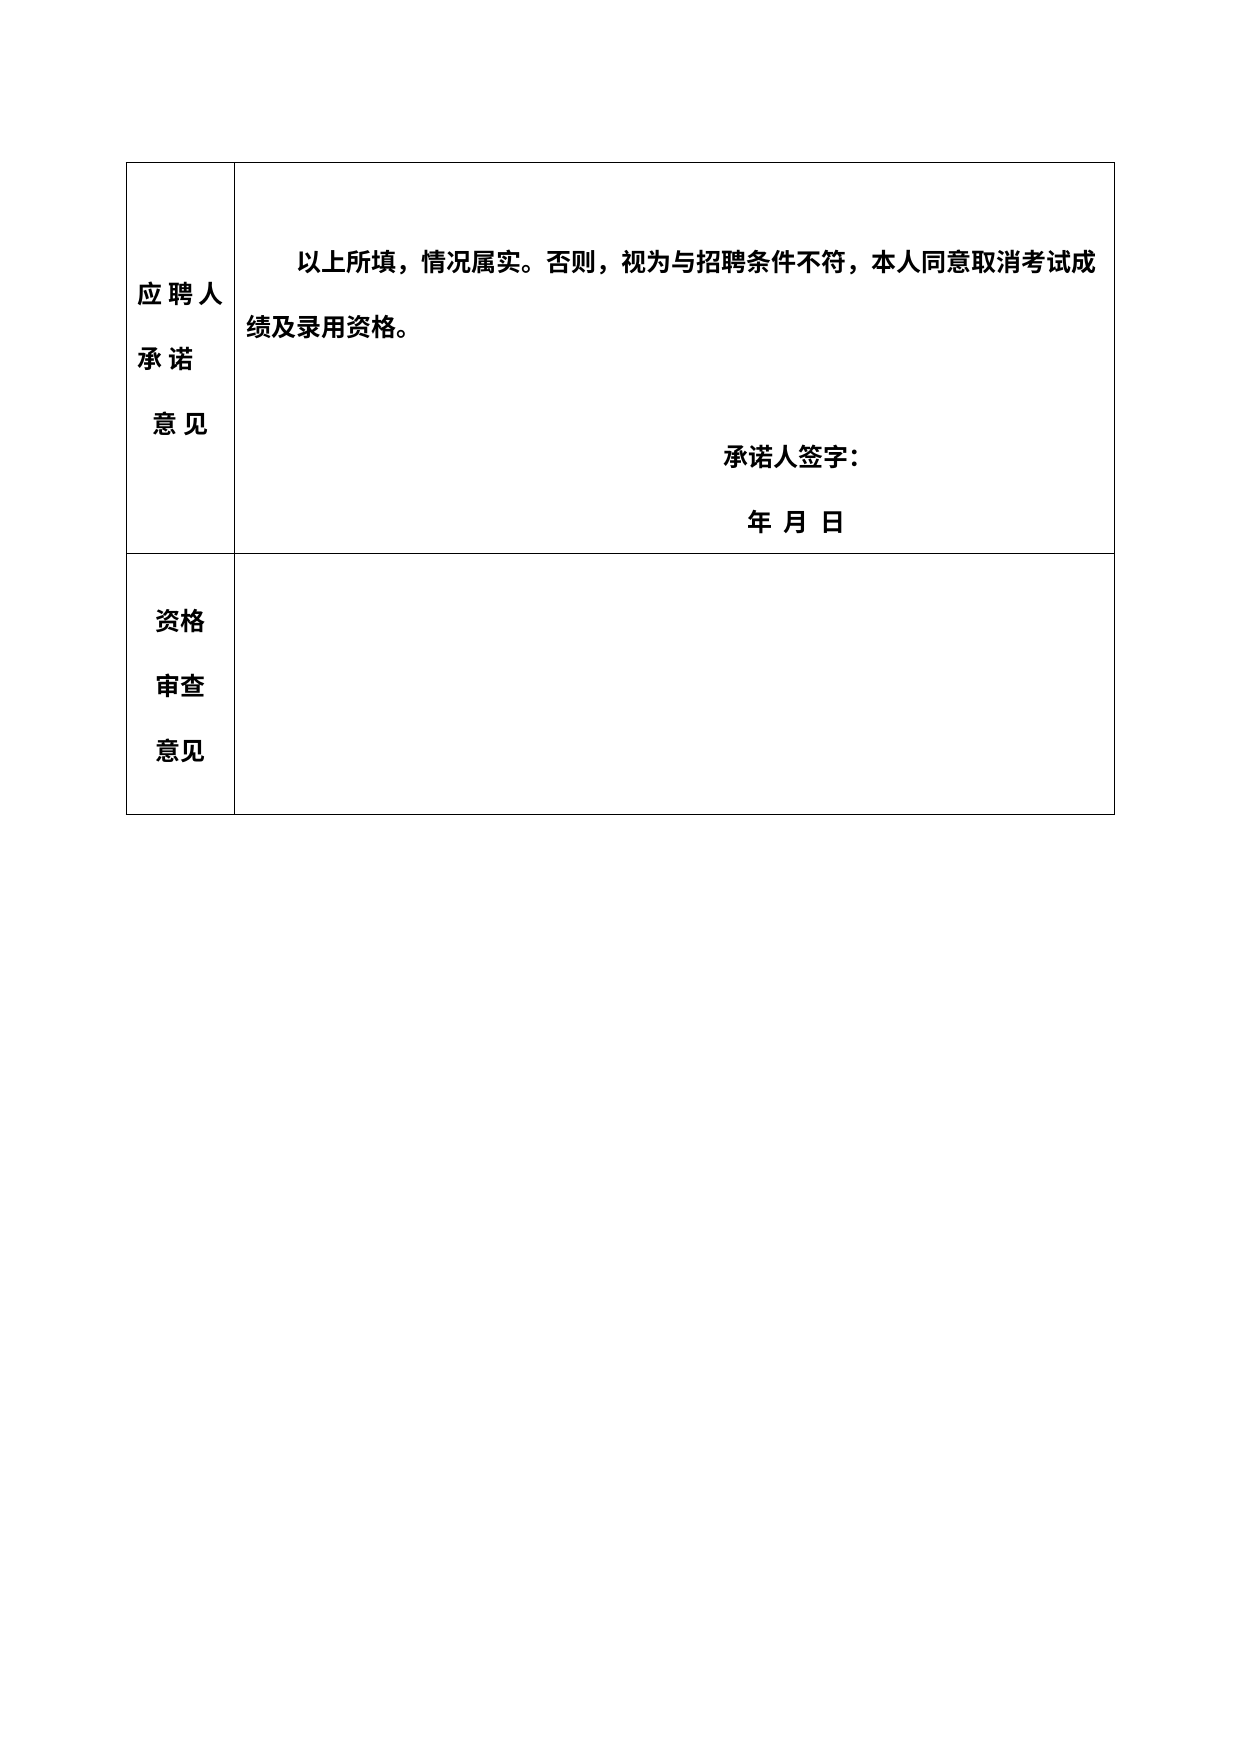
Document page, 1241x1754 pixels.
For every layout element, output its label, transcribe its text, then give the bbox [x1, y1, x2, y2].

table_cell 应聘人承 诺 意 见 [127, 163, 234, 553]
table_cell [235, 554, 1114, 814]
table_cell 以上所填，情况属实。否则，视为与招聘条件不符，本人同意取消考试成绩及录用资格。 承诺人签字： 年 月 日 [235, 163, 1114, 553]
table_cell 资格 审查 意见 [127, 554, 234, 814]
